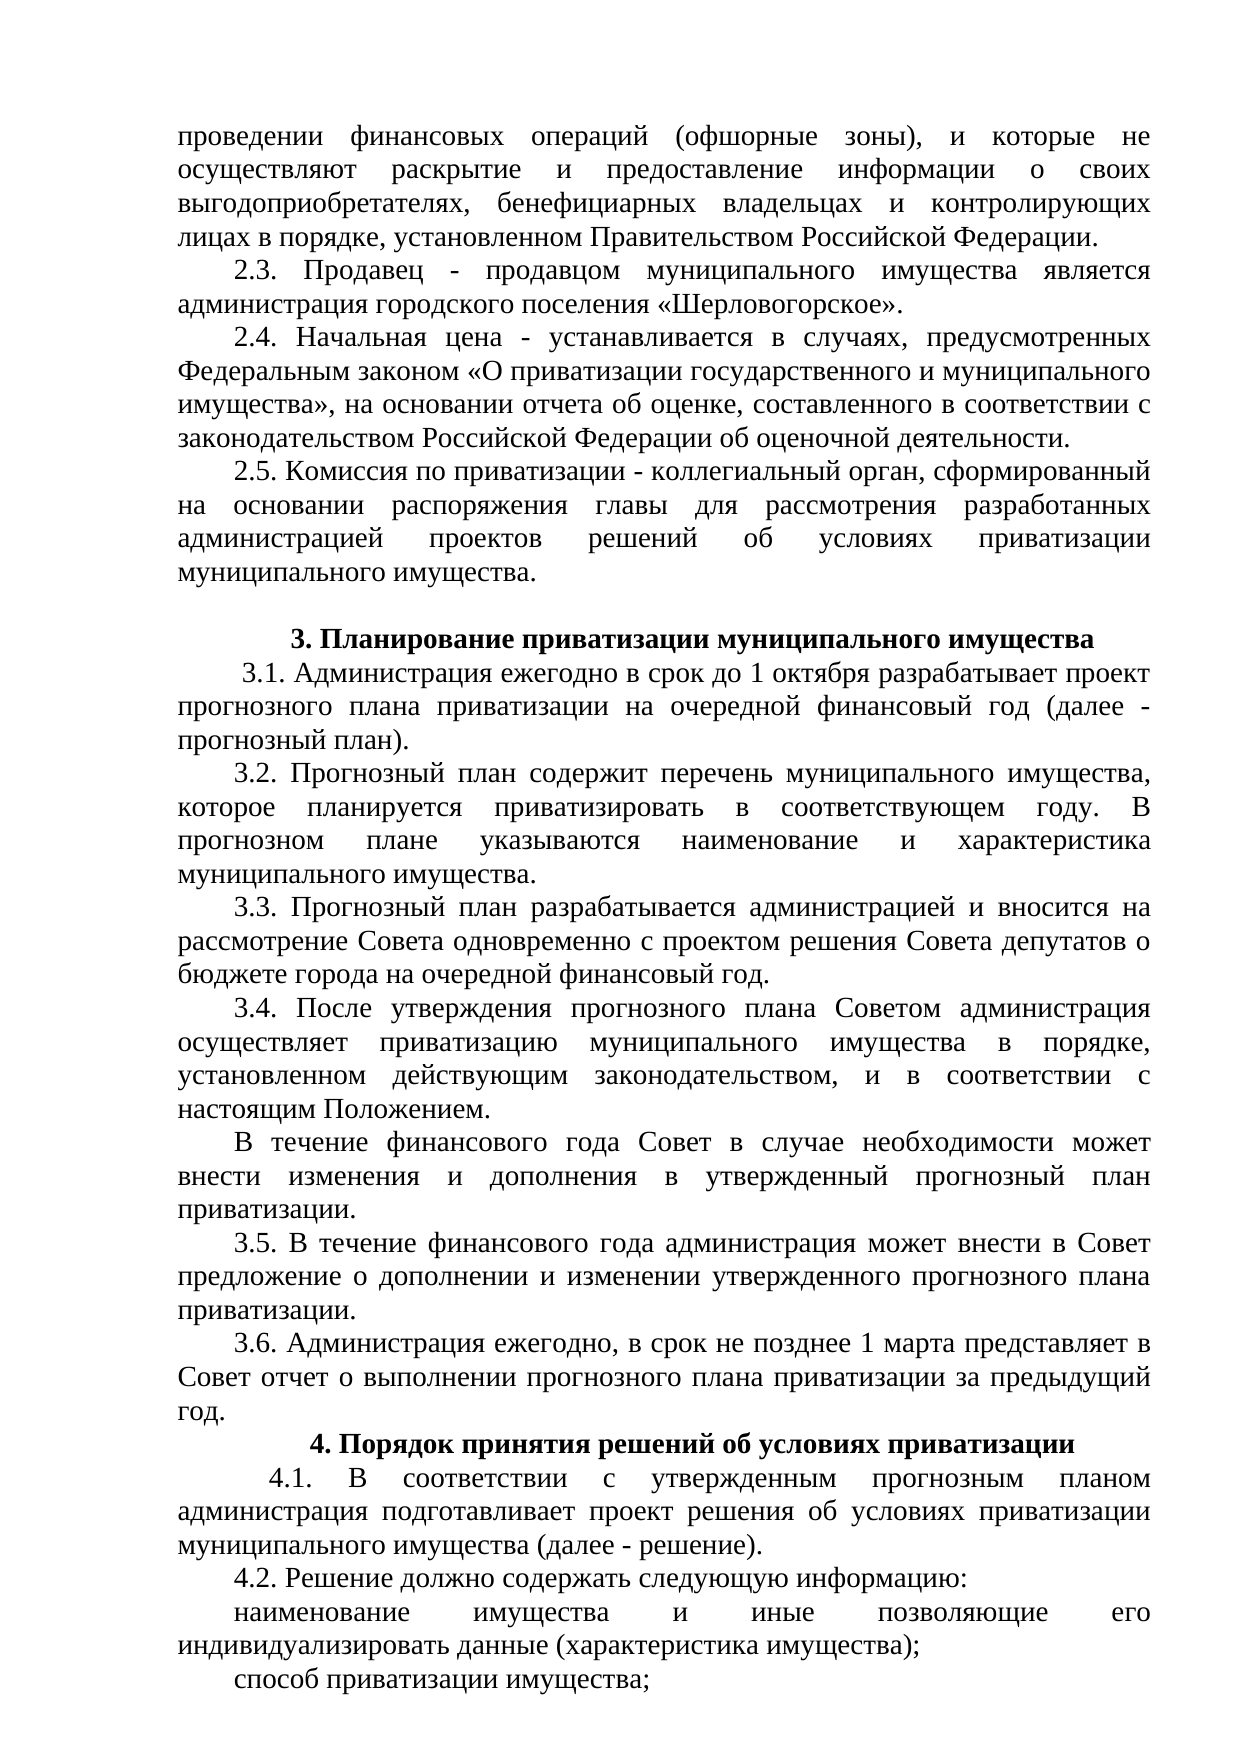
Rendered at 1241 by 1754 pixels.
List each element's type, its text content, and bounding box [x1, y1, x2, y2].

text способ приватизации имущества; [177, 1661, 1152, 1694]
text 2.5. Комиссия по приватизации - коллегиальный орган, сформированный на основании распоряжения главы для рассмотрения разработанных администрацией проектов решений об условиях приватизации муниципального имущества. [177, 453, 1152, 588]
text 2.4. Начальная цена - устанавливается в случаях, предусмотренных Федеральным законом «О приватизации государственного и муниципального имущества», на основании отчета об оценке, составленного в соответствии с законодательством Российской Федерации об оценочной деятельности. [177, 319, 1152, 453]
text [177, 118, 1152, 252]
text 3.5. В течение финансового года администрация может внести в Совет предложение о дополнении и изменении утвержденного прогнозного плана приватизации. [177, 1225, 1152, 1326]
text 3.3. Прогнозный план разрабатывается администрацией и вносится на рассмотрение Совета одновременно с проектом решения Совета депутатов о бюджете города на очередной финансовый год. [177, 889, 1152, 990]
text 2.3. Продавец - продавцом муниципального имущества является администрация городского поселения «Шерловогорское». [177, 252, 1152, 319]
text 4. Порядок принятия решений об условиях приватизации [177, 1426, 1152, 1460]
text 4.2. Решение должно содержать следующую информацию: [177, 1560, 1152, 1594]
text наименование имущества и иные позволяющие его индивидуализировать данные (характеристика имущества); [177, 1594, 1152, 1661]
text 3. Планирование приватизации муниципального имущества [177, 621, 1152, 655]
text 3.6. Администрация ежегодно, в срок не позднее 1 марта представляет в Совет отчет о выполнении прогнозного плана приватизации за предыдущий год. [177, 1326, 1152, 1426]
text 3.4. После утверждения прогнозного плана Советом администрация осуществляет приватизацию муниципального имущества в порядке, установленном действующим законодательством, и в соответствии с настоящим Положением. [177, 990, 1152, 1124]
text 4.1. В соответствии с утвержденным прогнозным планом администрация подготавливает проект решения об условиях приватизации муниципального имущества (далее - решение). [177, 1460, 1152, 1560]
text 3.2. Прогнозный план содержит перечень муниципального имущества, которое планируется приватизировать в соответствующем году. В прогнозном плане указываются наименование и характеристика муниципального имущества. [177, 755, 1152, 889]
text 3.1. Администрация ежегодно в срок до 1 октября разрабатывает проект прогнозного плана приватизации на очередной финансовый год (далее - прогнозный план). [177, 655, 1152, 755]
text В течение финансового года Совет в случае необходимости может внести изменения и дополнения в утвержденный прогнозный план приватизации. [177, 1124, 1152, 1225]
